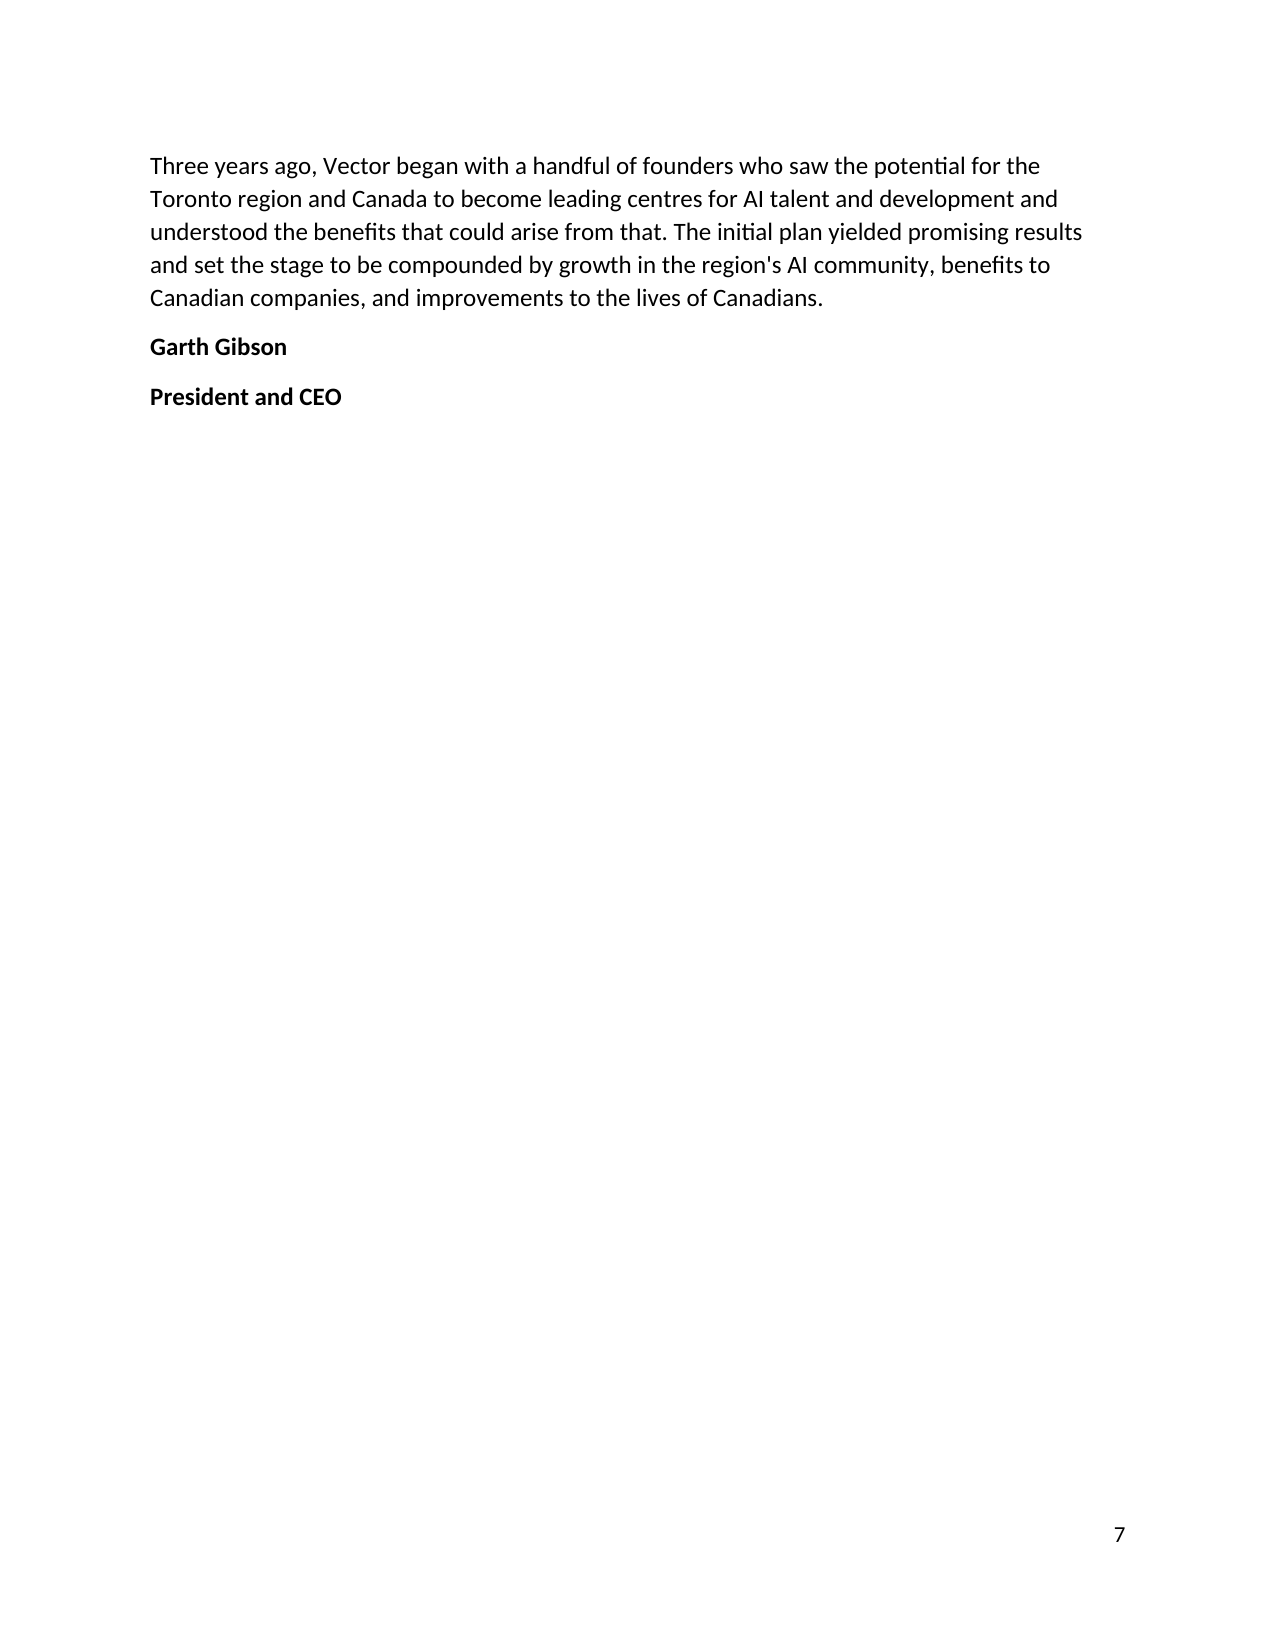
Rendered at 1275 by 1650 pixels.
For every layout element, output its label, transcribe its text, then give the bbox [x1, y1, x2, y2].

text Three years ago, Vector began with a handful of founders who saw the potential for the Toronto region and Canada to become leading centres for AI talent and development and understood the benefits that could arise from that. The initial plan yielded promising results and set the stage to be compounded by growth in the region's AI community, benefits to Canadian companies, and improvements to the lives of Canadians. [150, 150, 1125, 312]
text President and CEO [150, 381, 1125, 411]
text Garth Gibson [150, 331, 1125, 362]
